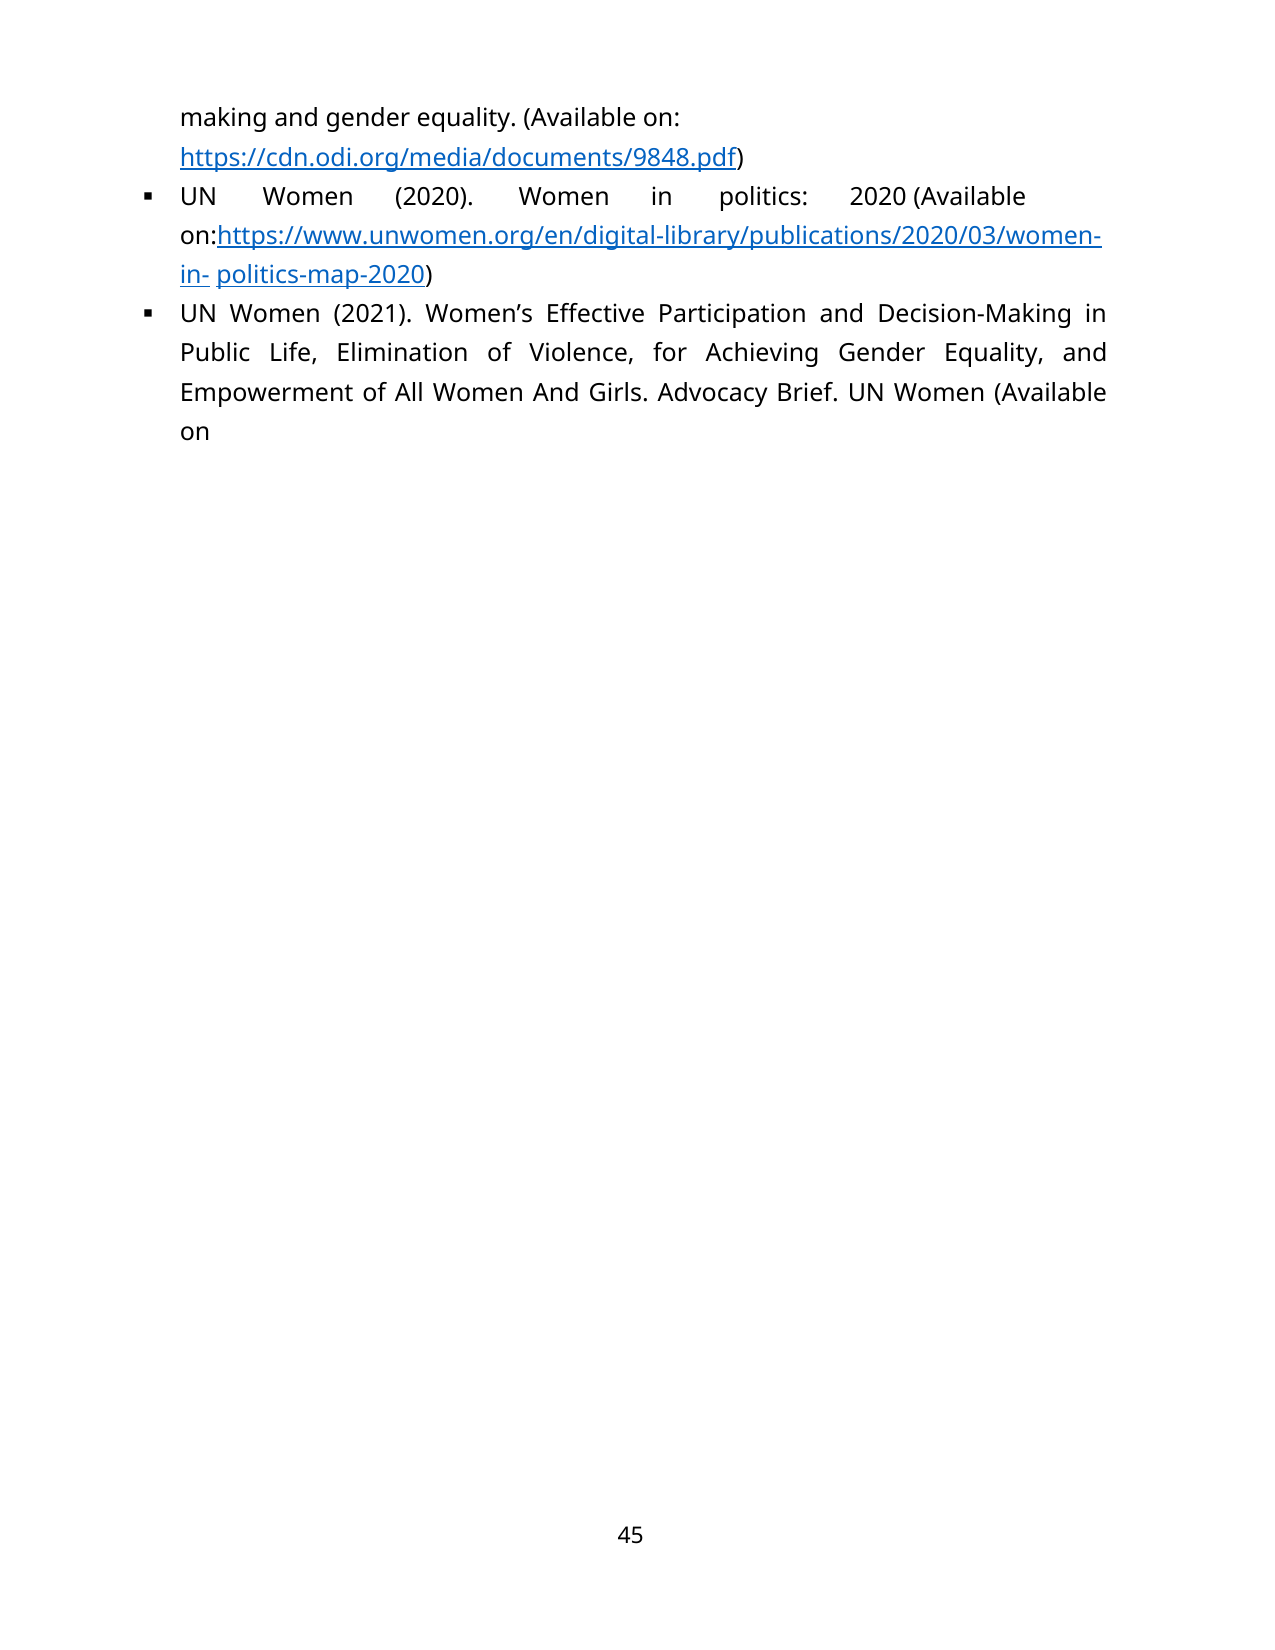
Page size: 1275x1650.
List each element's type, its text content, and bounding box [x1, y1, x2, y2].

list UN Women (2021). Women’s Effective Participation and Decision-Making in Public Life, Elimination of Violence, for Achieving Gender Equality, and Empowerment of All Women And Girls. Advocacy Brief. UN Women (Available on [142, 296, 1108, 447]
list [142, 100, 1108, 173]
list UN Women (2020). Women in politics: 2020 (Available on:https://www.unwomen.org/en/digital-library/publications/2020/03/women-in- politics-map-2020) [142, 178, 1108, 291]
